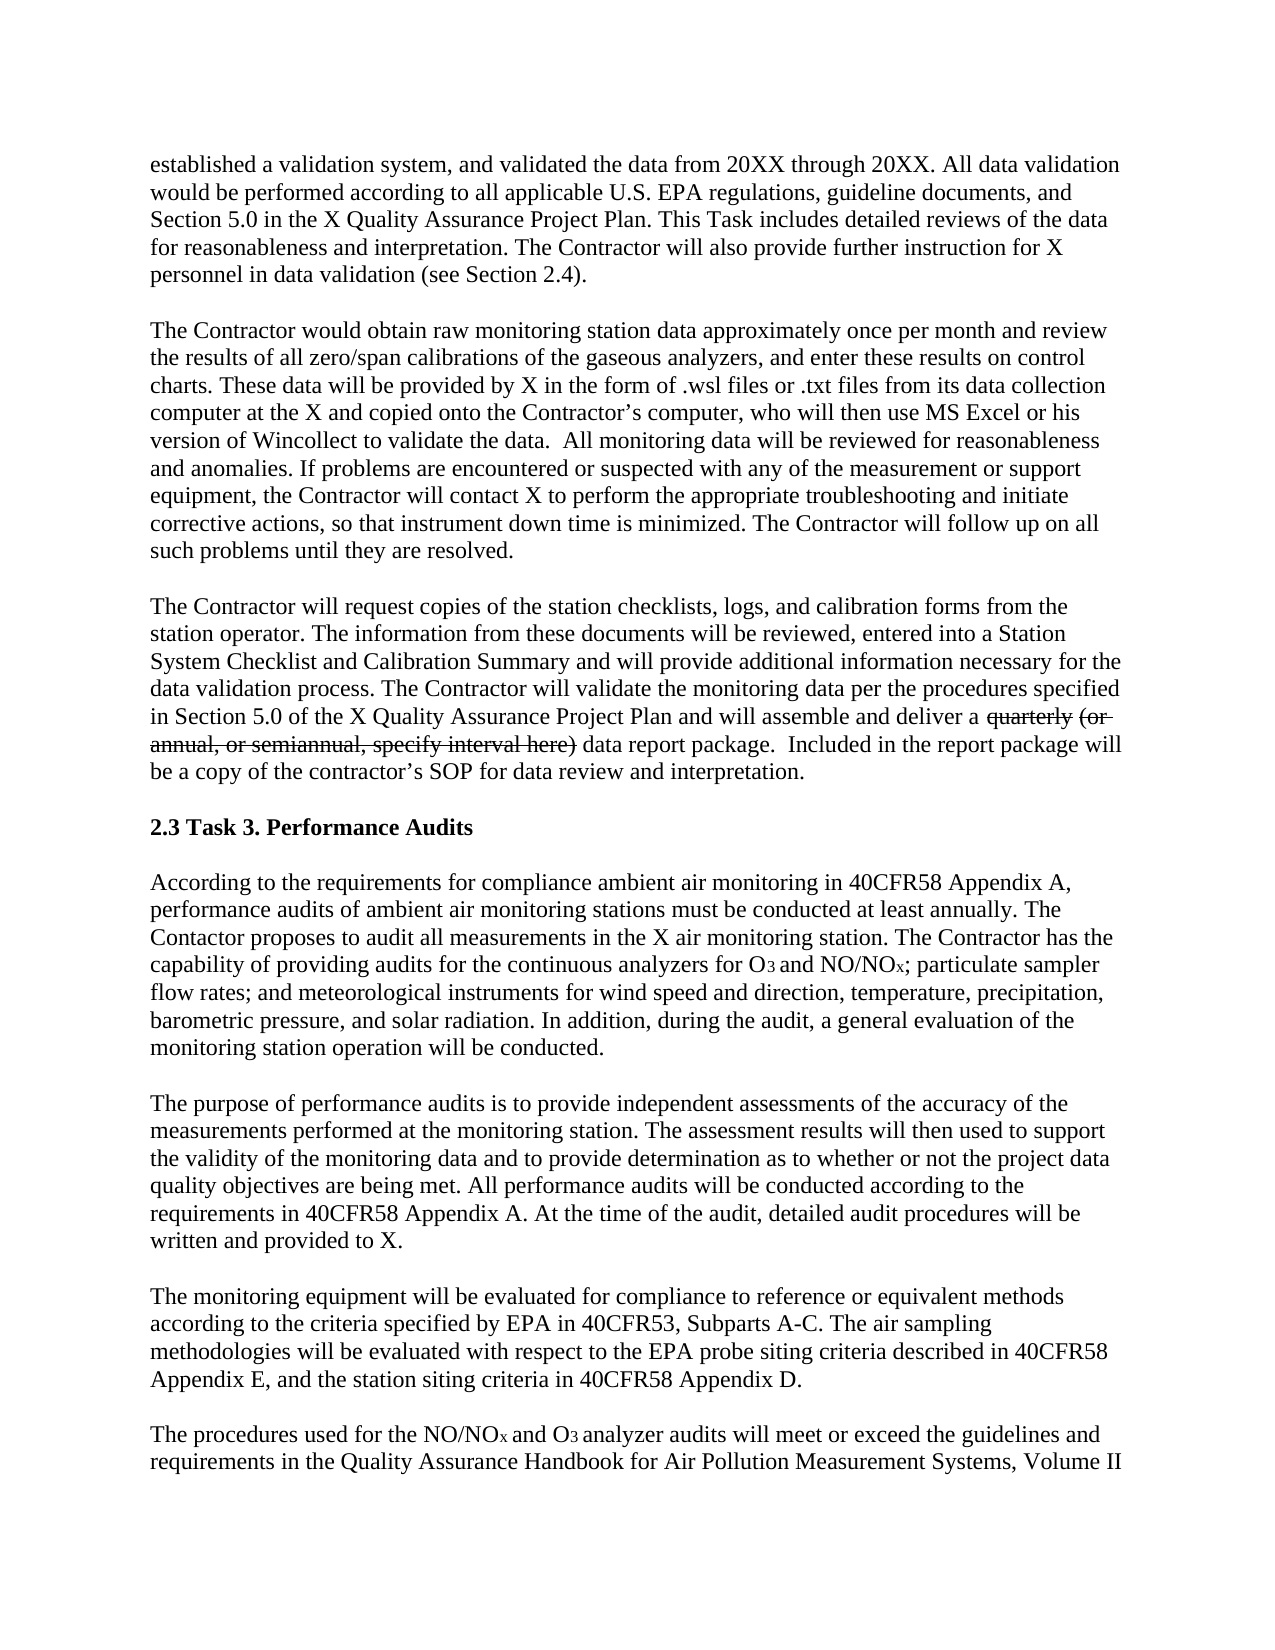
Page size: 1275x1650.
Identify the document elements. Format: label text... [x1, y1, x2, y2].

text The purpose of performance audits is to provide independent assessments of the accuracy of the measurements performed at the monitoring station. The assessment results will then used to support the validity of the monitoring data and to provide determination as to whether or not the project data quality objectives are being met. All performance audits will be conducted according to the requirements in 40CFR58 Appendix A. At the time of the audit, detailed audit procedures will be written and provided to X. [150, 1088, 1125, 1254]
text The Contractor would obtain raw monitoring station data approximately once per month and review the results of all zero/span calibrations of the gaseous analyzers, and enter these results on control charts. These data will be provided by X in the form of .wsl files or .txt files from its data collection computer at the X and copied onto the Contractor’s computer, who will then use MS Excel or his version of Wincollect to validate the data. All monitoring data will be reviewed for reasonableness and anomalies. If problems are encountered or suspected with any of the measurement or support equipment, the Contractor will contact X to perform the appropriate troubleshooting and initiate corrective actions, so that instrument down time is minimized. The Contractor will follow up on all such problems until they are resolved. [150, 316, 1125, 564]
text 2.3 Task 3. Performance Audits [150, 812, 1125, 840]
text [150, 150, 1125, 288]
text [150, 1420, 1125, 1475]
text According to the requirements for compliance ambient air monitoring in 40CFR58 Appendix A, performance audits of ambient air monitoring stations must be conducted at least annually. The Contactor proposes to audit all measurements in the X air monitoring station. The Contractor has the capability of providing audits for the continuous analyzers for O3 and NO/NOx; particulate sampler flow rates; and meteorological instruments for wind speed and direction, temperature, precipitation, barometric pressure, and solar radiation. In addition, during the audit, a general evaluation of the monitoring station operation will be conducted. [150, 868, 1125, 1061]
text The monitoring equipment will be evaluated for compliance to reference or equivalent methods according to the criteria specified by EPA in 40CFR53, Subparts A-C. The air sampling methodologies will be evaluated with respect to the EPA probe siting criteria described in 40CFR58 Appendix E, and the station siting criteria in 40CFR58 Appendix D. [150, 1282, 1125, 1392]
text The Contractor will request copies of the station checklists, logs, and calibration forms from the station operator. The information from these documents will be reviewed, entered into a Station System Checklist and Calibration Summary and will provide additional information necessary for the data validation process. The Contractor will validate the monitoring data per the procedures specified in Section 5.0 of the X Quality Assurance Project Plan and will assemble and deliver a quarterly (or annual, or semiannual, specify interval here) data report package. Included in the report package will be a copy of the contractor’s SOP for data review and interpretation. [150, 592, 1125, 785]
